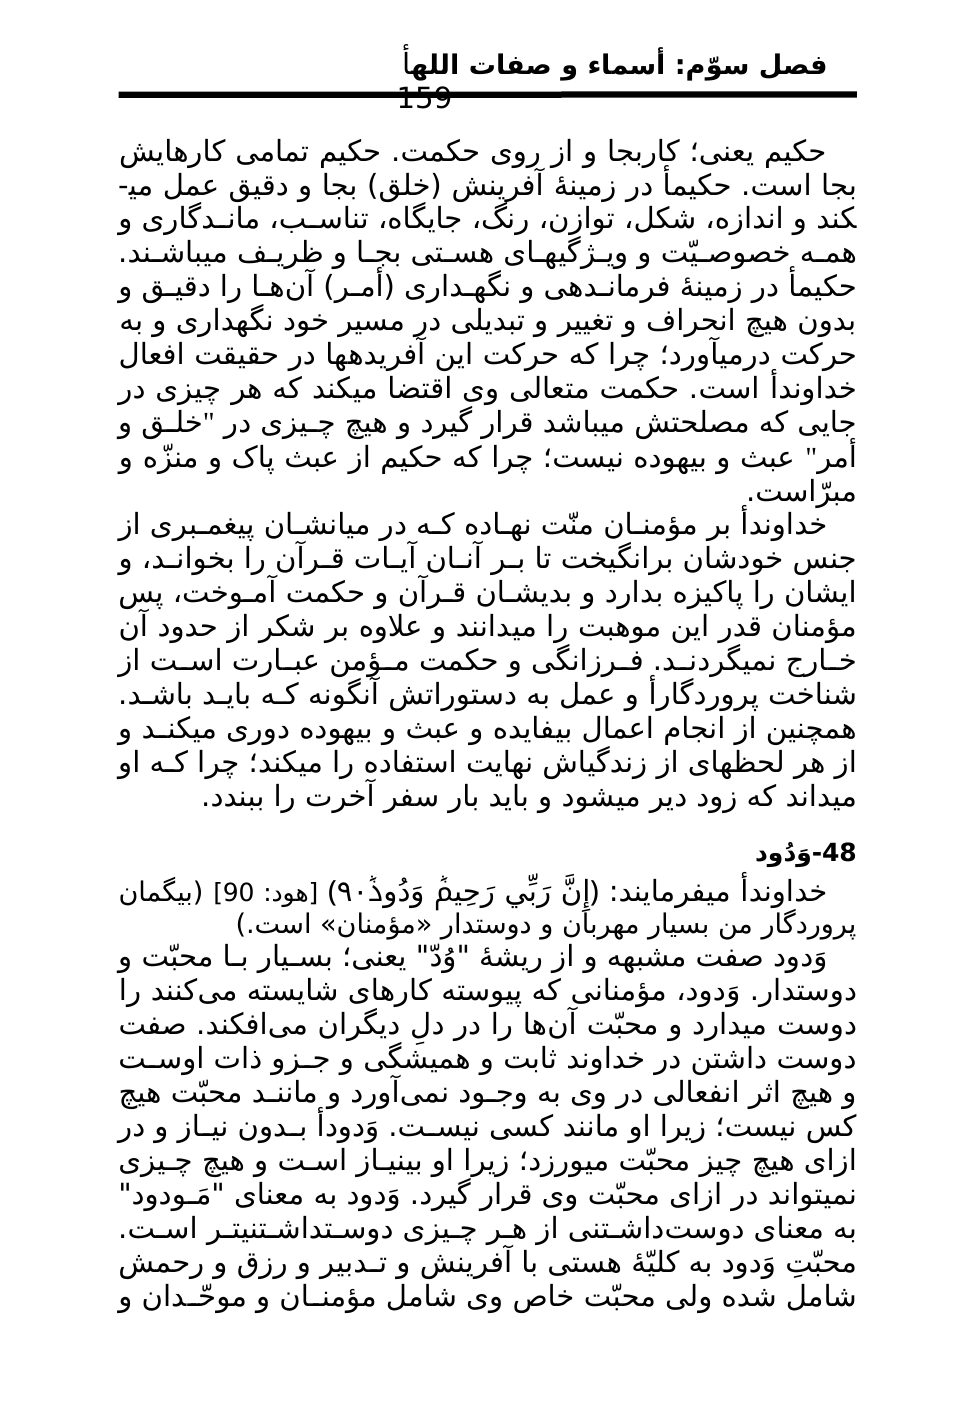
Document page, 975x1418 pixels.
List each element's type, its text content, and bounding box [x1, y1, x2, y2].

text خداوندأ بر مؤمنان منّت نهاده که در میانشان پیغمبری از جنس خودشان برانگیخت تا بر آنان آیات قرآن را بخواند، و ایشان را پاکیزه بدارد و بدیشان قرآن و حکمت ‌آموخت، پس مؤمنان قدر این موهبت را میدانند و علاوه بر شکر از حدود آن خارج نمیگردند. فرزانگی و حکمت مؤمن عبارت است از شناخت پروردگارأ و عمل به دستوراتش آنگونه که باید باشد. همچنین از انجام اعمال بیفایده و عبث و بیهوده دوری میکند و از هر لحظهای از زندگیاش نهایت استفاده را میکند؛ چرا که او میداند که زود دیر میشود و باید بار سفر آخرت را ببندد. [118, 508, 857, 813]
text 48-وَدُود [118, 838, 857, 868]
text خداوندأ میفرمایند: ﴿إِنَّ رَبِّي رَحِيمٞ وَدُودٞ٩٠﴾ [هود: 90] (بیگمان پروردگار من بسیار مهربان و دوستدار «مؤمنان» است.) [118, 874, 857, 939]
text حکیم یعنی؛ کاربجا و از روی حکمت. حکیم تمامی کارهایش بجا است. حکیمأ در زمینۀ آفرینش (خلق) بجا و دقیق عمل میکند و اندازه، شکل، توازن، رنگ، جایگاه، تناسب، ماندگاری و همه خصوصیّت و ویژگیهای هستی بجا و ظریف میباشند. حکیمأ در زمینۀ فرماندهی و نگهداری (أمر) آن‌ها را دقیق و بدون هیچ انحراف و تغییر و تبدیلی در مسیر خود نگهداری و به حرکت درمیآورد؛ چرا که حرکت این آفریدهها در حقیقت افعال خداوندأ است. حکمت متعالی وی اقتضا میکند که هر چیزی در جایی که مصلحتش میباشد قرار گیرد و هیچ چیزی در "خلق و أمر" عبث و بیهوده نیست؛ چرا که حکیم از عبث پاک و منزّه و مبرّاست. [118, 134, 857, 508]
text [118, 939, 857, 1313]
